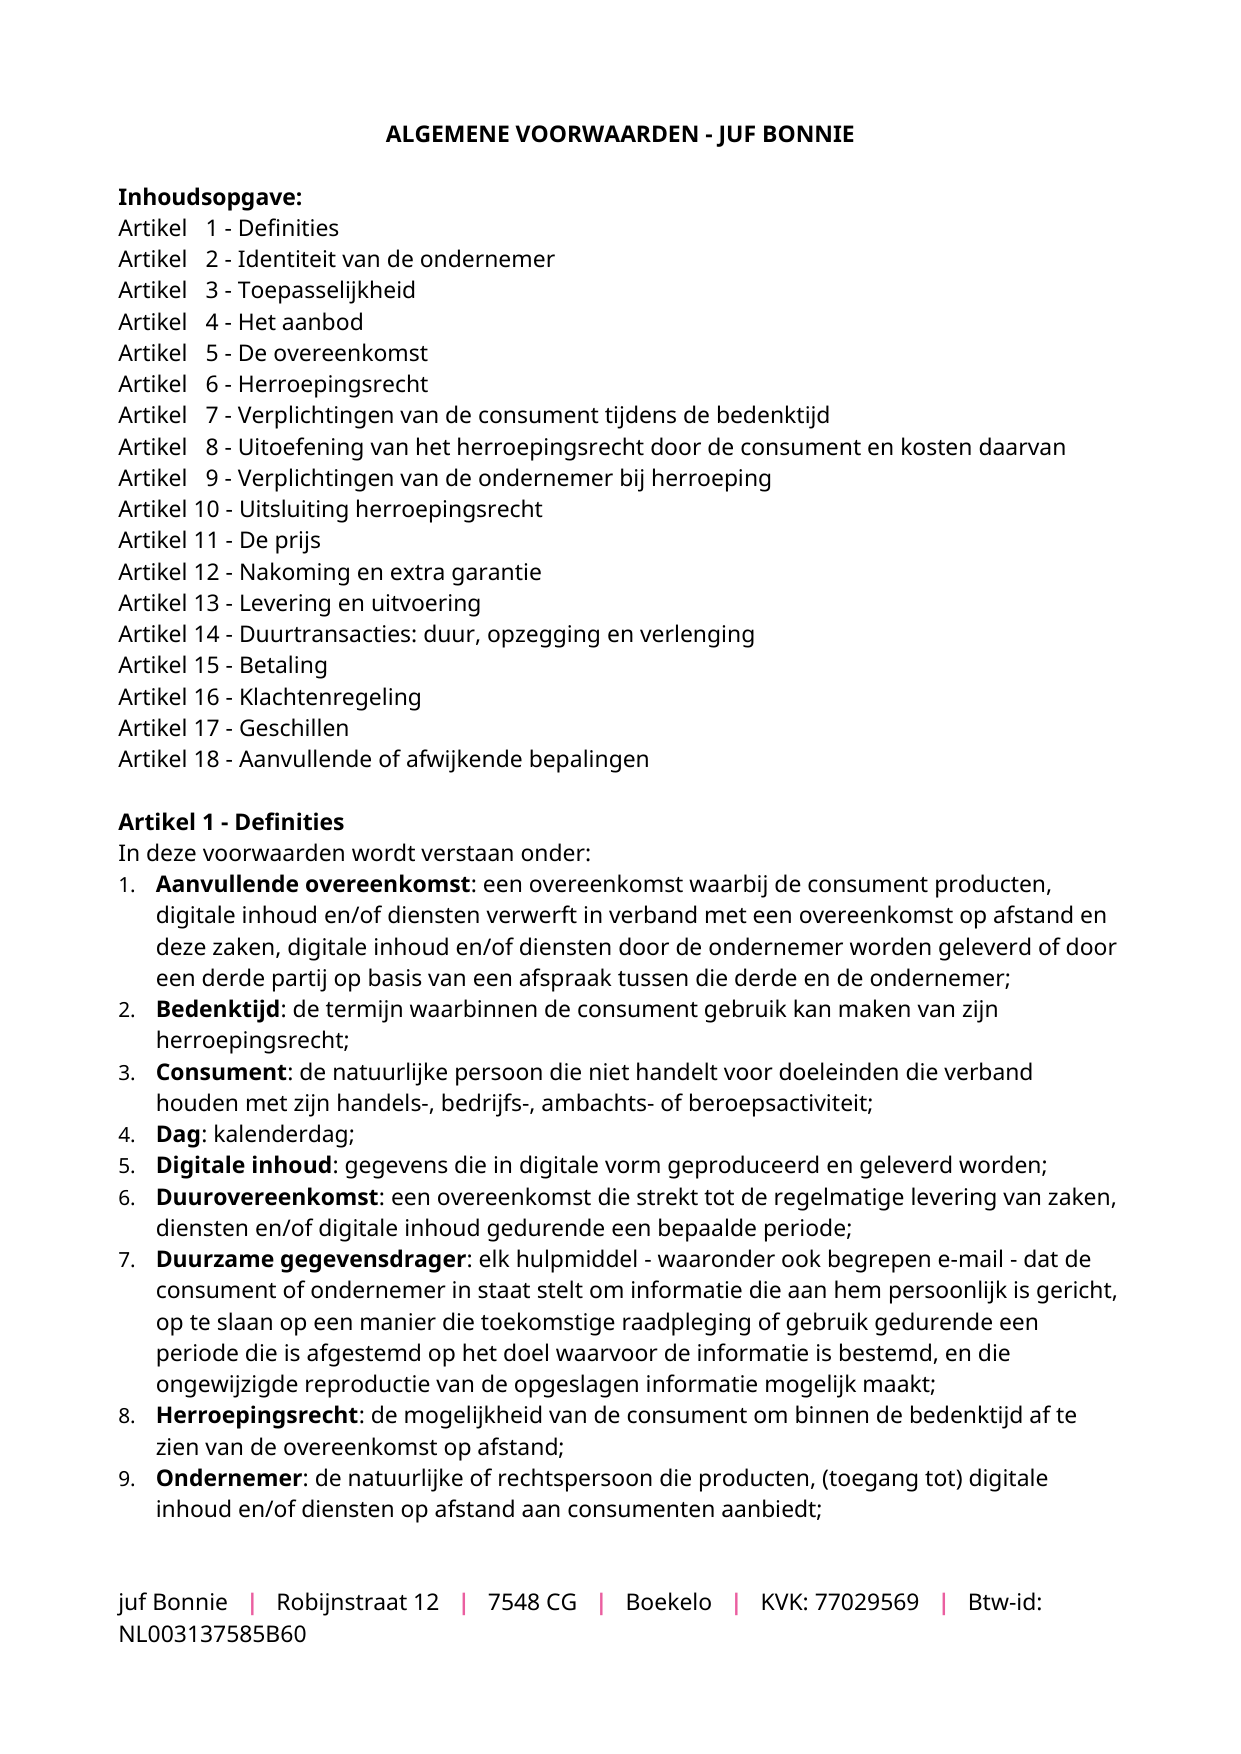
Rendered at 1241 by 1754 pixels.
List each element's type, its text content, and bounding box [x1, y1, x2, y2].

text Artikel 3 - Toepasselijkheid [118, 274, 1122, 306]
list Digitale inhoud: gegevens die in digitale vorm geproduceerd en geleverd worden; [118, 1149, 1122, 1181]
text ALGEMENE VOORWAARDEN - JUF BONNIE [118, 118, 1122, 149]
text In deze voorwaarden wordt verstaan onder: [118, 837, 1122, 868]
text Artikel 16 - Klachtenregeling [118, 681, 1122, 712]
text Artikel 8 - Uitoefening van het herroepingsrecht door de consument en kosten daarvan [118, 431, 1122, 462]
text Artikel 11 - De prijs [118, 524, 1122, 556]
list Aanvullende overeenkomst: een overeenkomst waarbij de consument producten, digitale inhoud en/of diensten verwerft in verband met een overeenkomst op afstand en deze zaken, digitale inhoud en/of diensten door de ondernemer worden geleverd of door een derde partij op basis van een afspraak tussen die derde en de ondernemer; [118, 868, 1122, 993]
text Artikel 4 - Het aanbod [118, 306, 1122, 337]
text Artikel 12 - Nakoming en extra garantie [118, 556, 1122, 587]
text Artikel 9 - Verplichtingen van de ondernemer bij herroeping [118, 462, 1122, 493]
list Ondernemer: de natuurlijke of rechtspersoon die producten, (toegang tot) digitale inhoud en/of diensten op afstand aan consumenten aanbiedt; [118, 1462, 1122, 1524]
text Artikel 1 - Definities [118, 212, 1122, 243]
text Artikel 2 - Identiteit van de ondernemer [118, 243, 1122, 274]
text Artikel 15 - Betaling [118, 649, 1122, 681]
list Duurovereenkomst: een overeenkomst die strekt tot de regelmatige levering van zaken, diensten en/of digitale inhoud gedurende een bepaalde periode; [118, 1181, 1122, 1243]
text Artikel 10 - Uitsluiting herroepingsrecht [118, 493, 1122, 524]
text Artikel 14 - Duurtransacties: duur, opzegging en verlenging [118, 618, 1122, 649]
list Bedenktijd: de termijn waarbinnen de consument gebruik kan maken van zijn herroepingsrecht; [118, 993, 1122, 1056]
text Artikel 5 - De overeenkomst [118, 337, 1122, 368]
text Inhoudsopgave: [118, 181, 1122, 212]
text Artikel 13 - Levering en uitvoering [118, 587, 1122, 618]
text Artikel 1 - Definities [118, 806, 1122, 837]
text Artikel 18 - Aanvullende of afwijkende bepalingen [118, 743, 1122, 774]
list Consument: de natuurlijke persoon die niet handelt voor doeleinden die verband houden met zijn handels-, bedrijfs-, ambachts- of beroepsactiviteit; [118, 1056, 1122, 1118]
text Artikel 6 - Herroepingsrecht [118, 368, 1122, 399]
list Herroepingsrecht: de mogelijkheid van de consument om binnen de bedenktijd af te zien van de overeenkomst op afstand; [118, 1399, 1122, 1462]
text Artikel 7 - Verplichtingen van de consument tijdens de bedenktijd [118, 399, 1122, 431]
text Artikel 17 - Geschillen [118, 712, 1122, 743]
list Duurzame gegevensdrager: elk hulpmiddel - waaronder ook begrepen e-mail - dat de consument of ondernemer in staat stelt om informatie die aan hem persoonlijk is gericht, op te slaan op een manier die toekomstige raadpleging of gebruik gedurende een periode die is afgestemd op het doel waarvoor de informatie is bestemd, en die ongewijzigde reproductie van de opgeslagen informatie mogelijk maakt; [118, 1243, 1122, 1399]
list Dag: kalenderdag; [118, 1118, 1122, 1149]
